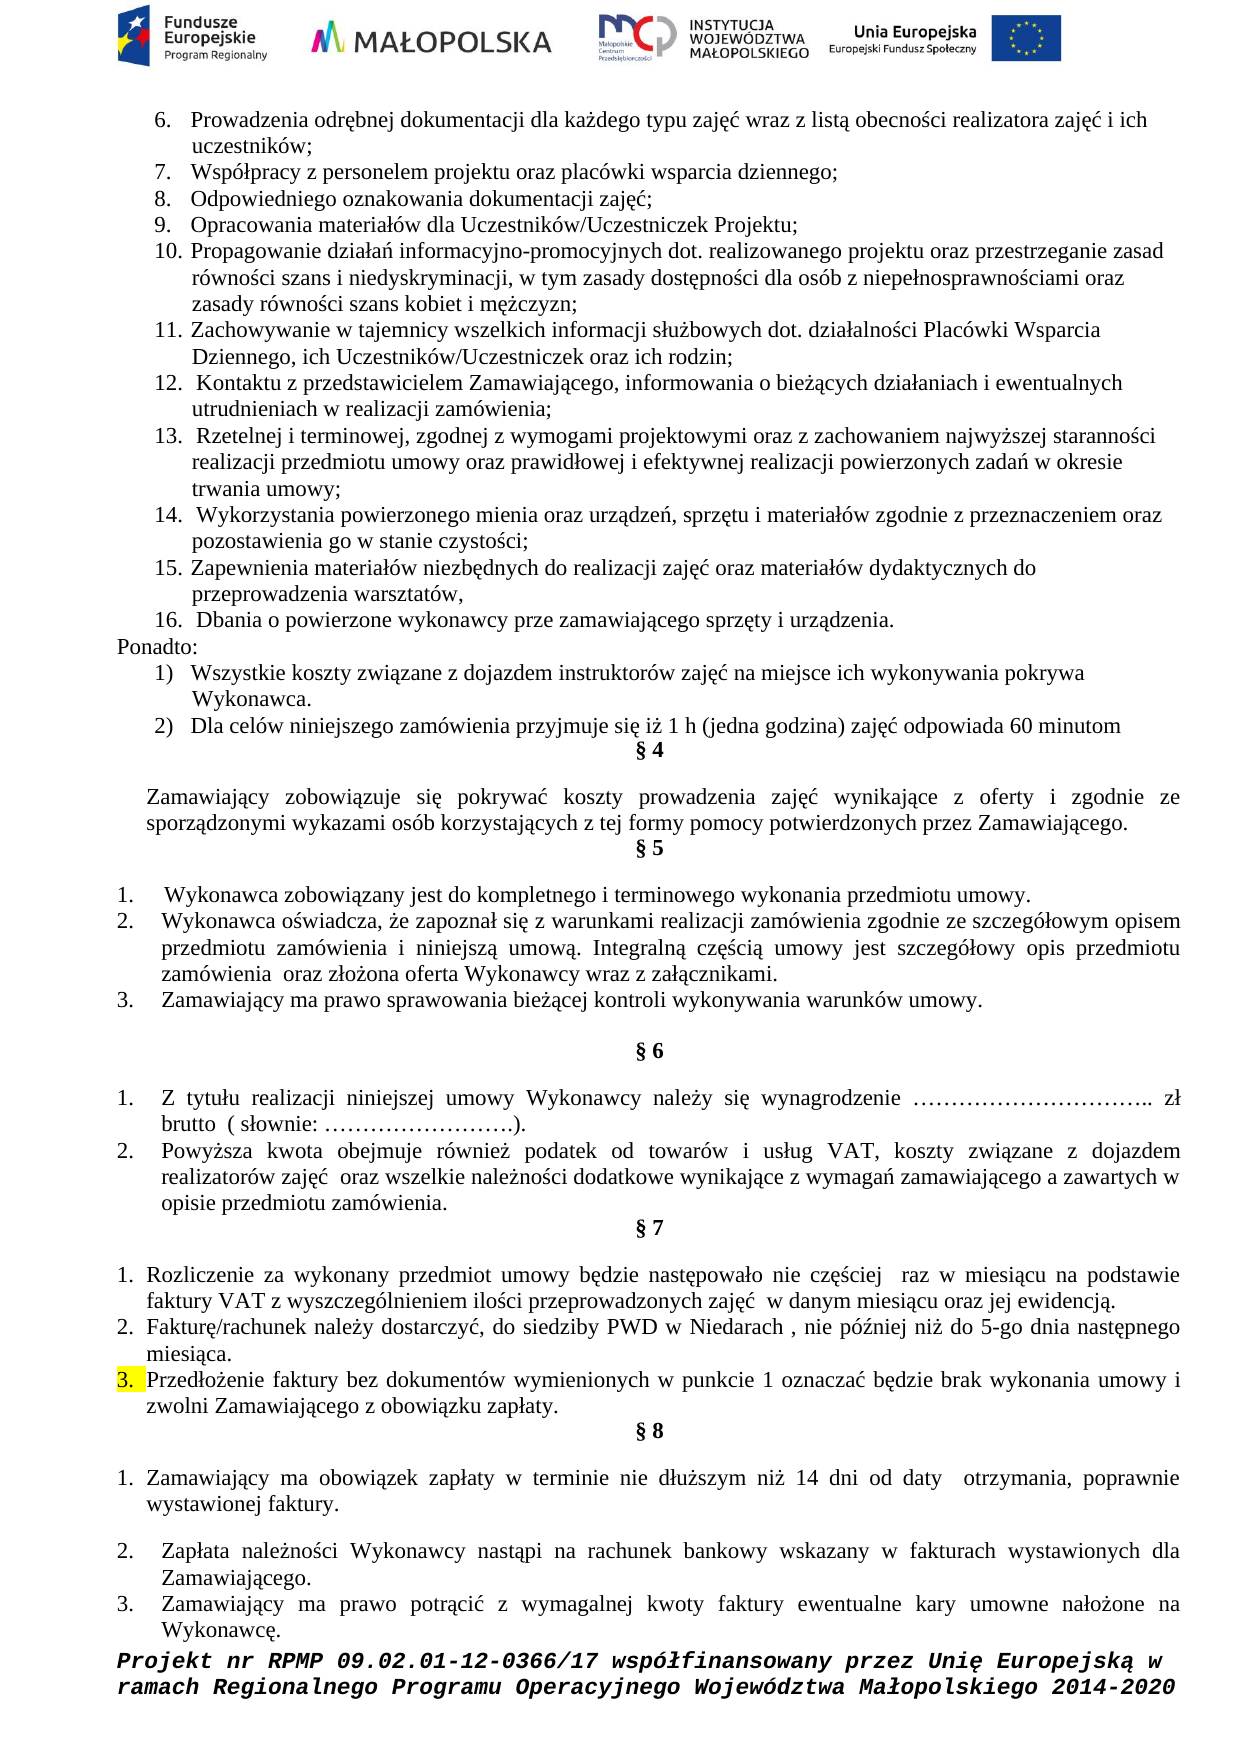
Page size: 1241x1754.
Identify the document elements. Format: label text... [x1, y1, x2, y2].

list Zapewnienia materiałów niezbędnych do realizacji zajęć oraz materiałów dydaktycznych do przeprowadzenia warsztatów, [154, 554, 1182, 606]
text Ponadto: [117, 633, 1182, 659]
list Odpowiedniego oznakowania dokumentacji zajęć; [154, 185, 1182, 211]
list Rzetelnej i terminowej, zgodnej z wymogami projektowymi oraz z zachowaniem najwyższej staranności realizacji przedmiotu umowy oraz prawidłowej i efektywnej realizacji powierzonych zadań w okresie trwania umowy; [154, 422, 1182, 501]
list Z tytułu realizacji niniejszej umowy Wykonawcy należy się wynagrodzenie ………………………….. zł brutto ( słownie: …………………….). [117, 1084, 1182, 1137]
text § 7 [117, 1216, 1182, 1240]
list Zamawiający ma prawo potrącić z wymagalnej kwoty faktury ewentualne kary umowne nałożone na Wykonawcę. [117, 1590, 1182, 1643]
list Wykonawca oświadcza, że zapoznał się z warunkami realizacji zamówienia zgodnie ze szczegółowym opisem przedmiotu zamówienia i niniejszą umową. Integralną częścią umowy jest szczegółowy opis przedmiotu zamówienia oraz złożona oferta Wykonawcy wraz z załącznikami. [117, 907, 1182, 986]
list Przedłożenie faktury bez dokumentów wymienionych w punkcie 1 oznaczać będzie brak wykonania umowy i zwolni Zamawiającego z obowiązku zapłaty. [117, 1366, 1182, 1419]
text § 4 [117, 738, 1182, 762]
text § 6 [117, 1039, 1182, 1063]
list Dbania o powierzone wykonawcy prze zamawiającego sprzęty i urządzenia. [154, 606, 1182, 633]
list Zamawiający ma obowiązek zapłaty w terminie nie dłuższym niż 14 dni od daty otrzymania, poprawnie wystawionej faktury. [117, 1464, 1182, 1517]
list Zapłata należności Wykonawcy nastąpi na rachunek bankowy wskazany w fakturach wystawionych dla Zamawiającego. [117, 1537, 1182, 1590]
text § 5 [117, 836, 1182, 860]
list Kontaktu z przedstawicielem Zamawiającego, informowania o bieżących działaniach i ewentualnych utrudnieniach w realizacji zamówienia; [154, 369, 1182, 422]
list Zamawiający ma prawo sprawowania bieżącej kontroli wykonywania warunków umowy. [117, 986, 1182, 1013]
list Propagowanie działań informacyjno-promocyjnych dot. realizowanego projektu oraz przestrzeganie zasad równości szans i niedyskryminacji, w tym zasady dostępności dla osób z niepełnosprawnościami oraz zasady równości szans kobiet i mężczyzn; [154, 237, 1182, 316]
picture [116, 0, 1062, 82]
list Zachowywanie w tajemnicy wszelkich informacji służbowych dot. działalności Placówki Wsparcia Dziennego, ich Uczestników/Uczestniczek oraz ich rodzin; [154, 316, 1182, 369]
list Fakturę/rachunek należy dostarczyć, do siedziby PWD w Niedarach , nie później niż do 5-go dnia następnego miesiąca. [117, 1313, 1182, 1366]
text § 8 [117, 1419, 1182, 1443]
list Wszystkie koszty związane z dojazdem instruktorów zajęć na miejsce ich wykonywania pokrywa Wykonawca. [154, 659, 1182, 712]
list Wykorzystania powierzonego mienia oraz urządzeń, sprzętu i materiałów zgodnie z przeznaczeniem oraz pozostawienia go w stanie czystości; [154, 501, 1182, 554]
list Współpracy z personelem projektu oraz placówki wsparcia dziennego; [154, 158, 1182, 185]
list Wykonawca zobowiązany jest do kompletnego i terminowego wykonania przedmiotu umowy. [117, 881, 1182, 907]
text Zamawiający zobowiązuje się pokrywać koszty prowadzenia zajęć wynikające z oferty i zgodnie ze sporządzonymi wykazami osób korzystających z tej formy pomocy potwierdzonych przez Zamawiającego. [146, 783, 1182, 836]
list Rozliczenie za wykonany przedmiot umowy będzie następowało nie częściej raz w miesiącu na podstawie faktury VAT z wyszczególnieniem ilości przeprowadzonych zajęć w danym miesiącu oraz jej ewidencją. [117, 1261, 1182, 1313]
list Prowadzenia odrębnej dokumentacji dla każdego typu zajęć wraz z listą obecności realizatora zajęć i ich uczestników; [154, 106, 1182, 158]
list Dla celów niniejszego zamówienia przyjmuje się iż 1 h (jedna godzina) zajęć odpowiada 60 minutom [154, 712, 1182, 738]
list Opracowania materiałów dla Uczestników/Uczestniczek Projektu; [154, 211, 1182, 237]
list Powyższa kwota obejmuje również podatek od towarów i usług VAT, koszty związane z dojazdem realizatorów zajęć oraz wszelkie należności dodatkowe wynikające z wymagań zamawiającego a zawartych w opisie przedmiotu zamówienia. [117, 1137, 1182, 1216]
